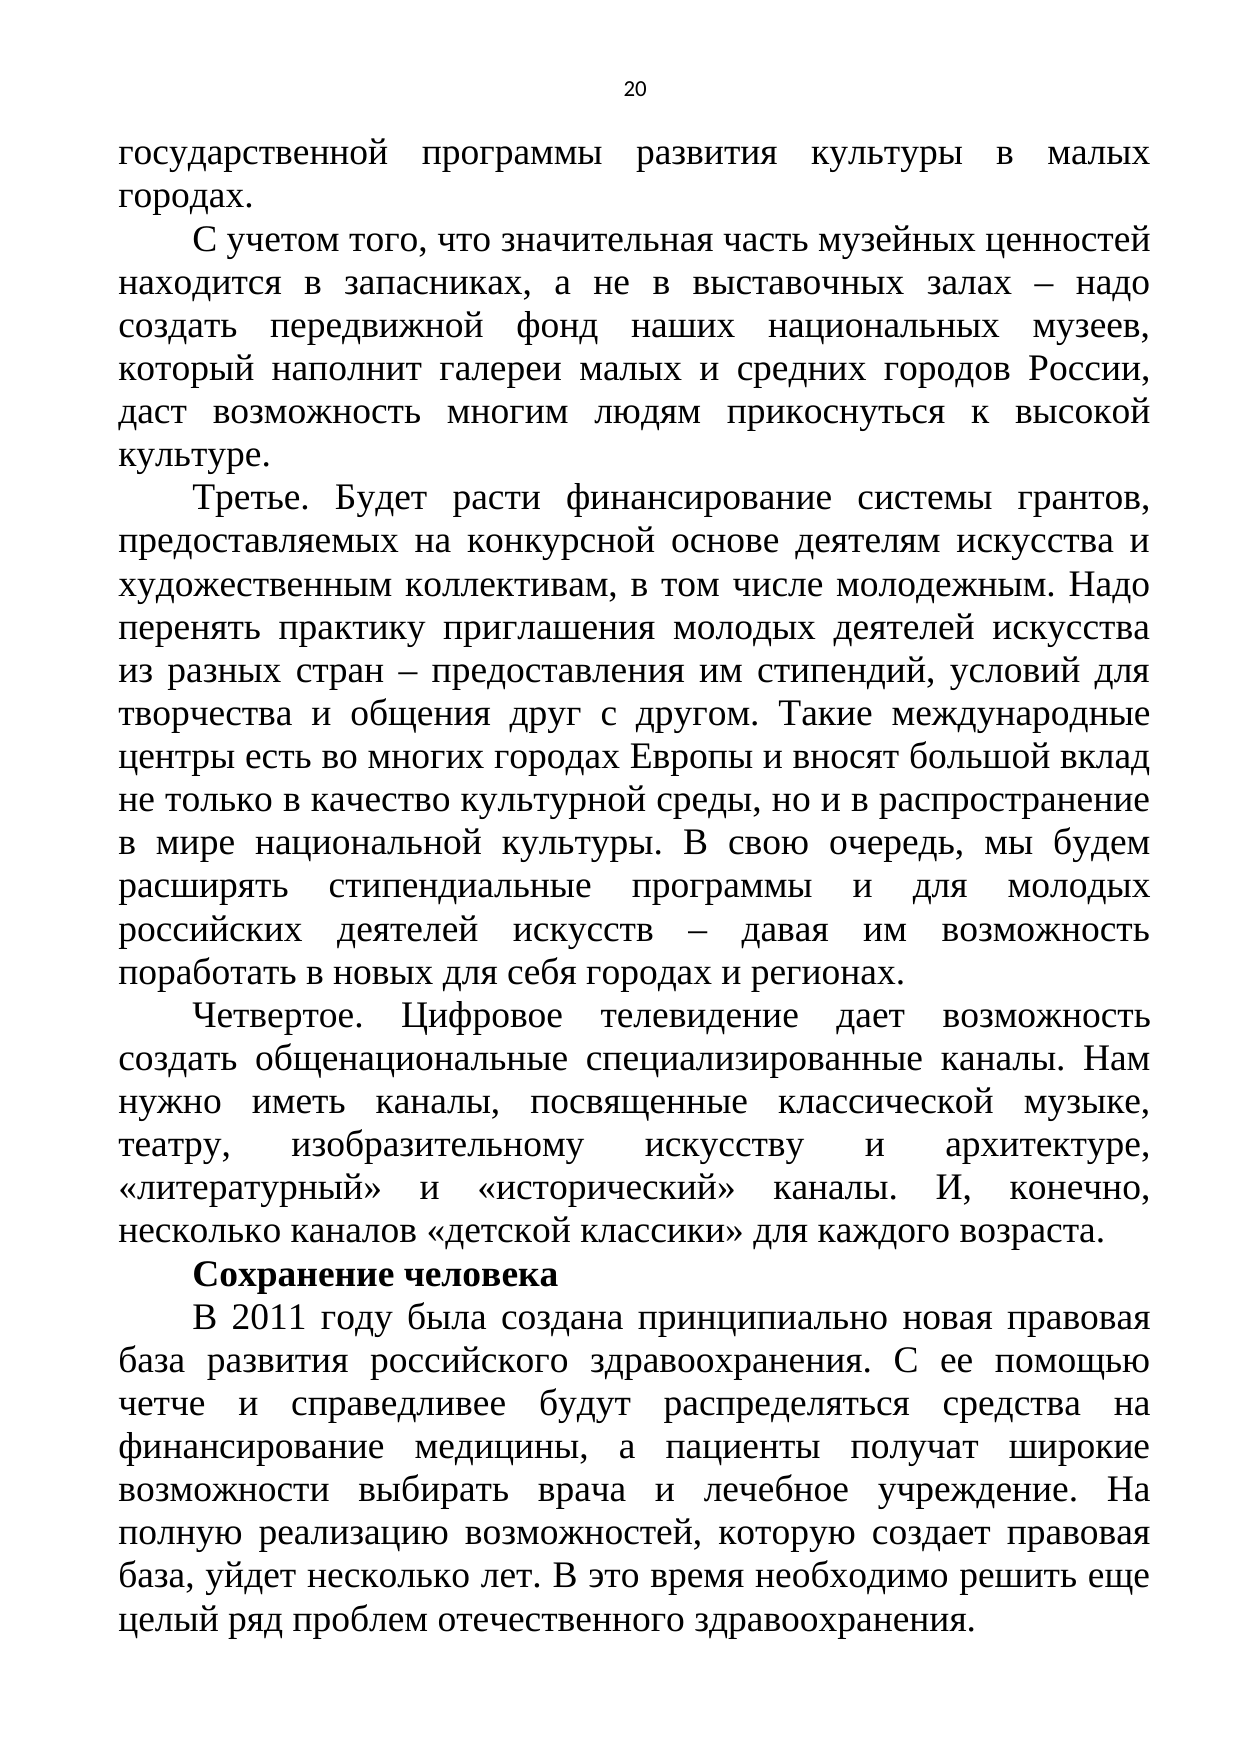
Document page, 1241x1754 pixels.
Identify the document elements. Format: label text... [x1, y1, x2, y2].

text В 2011 году была создана принципиально новая правовая база развития российского здравоохранения. С ее помощью четче и справедливее будут распределяться средства на финансирование медицины, а пациенты получат широкие возможности выбирать врача и лечебное учреждение. На полную реализацию возможностей, которую создает правовая база, уйдет несколько лет. В это время необходимо решить еще целый ряд проблем отечественного здравоохранения. [118, 1294, 1152, 1639]
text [118, 130, 1152, 216]
text Четвертое. Цифровое телевидение дает возможность создать общенациональные специализированные каналы. Нам нужно иметь каналы, посвященные классической музыке, театру, изобразительному искусству и архитектуре, «литературный» и «исторический» каналы. И, конечно, несколько каналов «детской классики» для каждого возраста. [118, 992, 1152, 1251]
text Третье. Будет расти финансирование системы грантов, предоставляемых на конкурсной основе деятелям искусства и художественным коллективам, в том числе молодежным. Надо перенять практику приглашения молодых деятелей искусства из разных стран – предоставления им стипендий, условий для творчества и общения друг с другом. Такие международные центры есть во многих городах Европы и вносят большой вклад не только в качество культурной среды, но и в распространение в мире национальной культуры. В свою очередь, мы будем расширять стипендиальные программы и для молодых российских деятелей искусств – давая им возможность поработать в новых для себя городах и регионах. [118, 475, 1152, 992]
text Сохранение человека [118, 1251, 1152, 1294]
text С учетом того, что значительная часть музейных ценностей находится в запасниках, а не в выставочных залах – надо создать передвижной фонд наших национальных музеев, который наполнит галереи малых и средних городов России, даст возможность многим людям прикоснуться к высокой культуре. [118, 216, 1152, 475]
